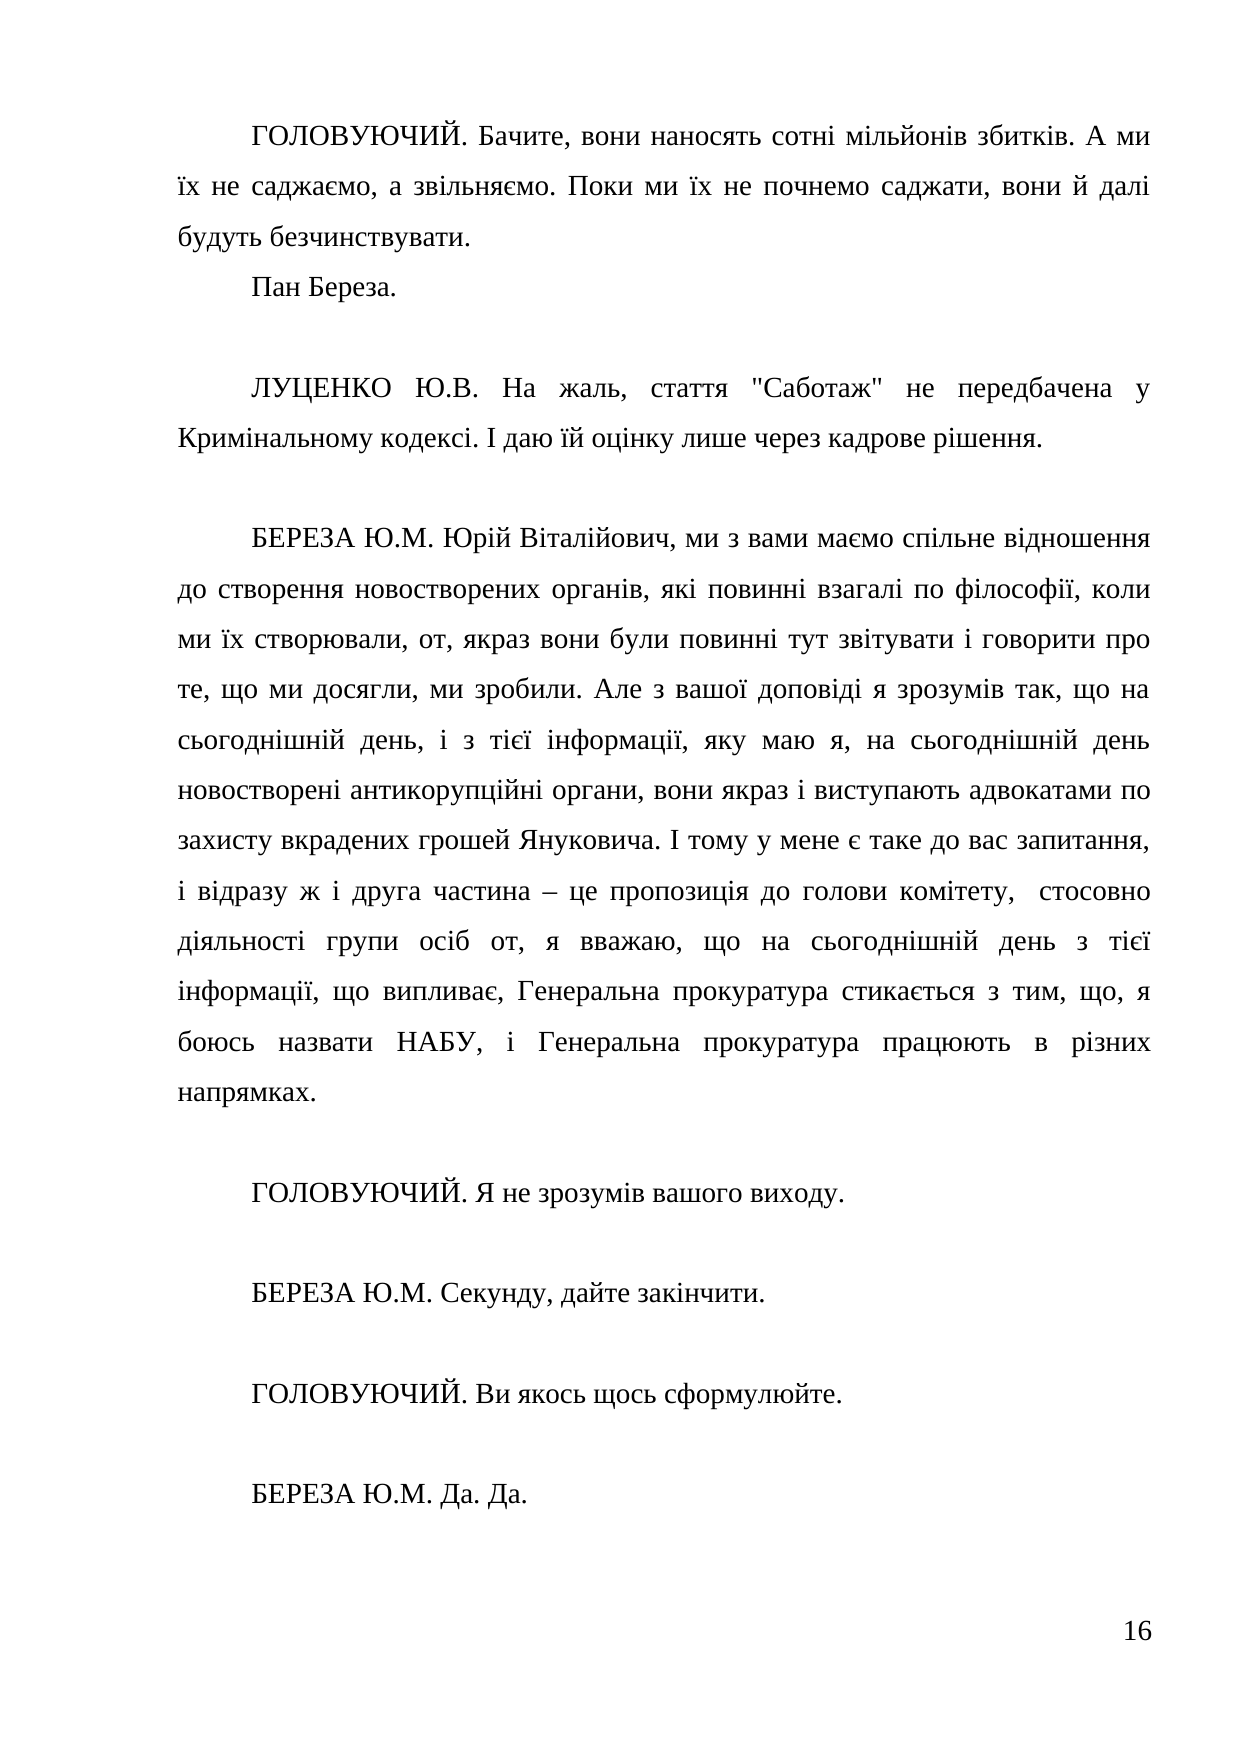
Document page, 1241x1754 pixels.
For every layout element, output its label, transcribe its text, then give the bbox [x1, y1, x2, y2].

text БЕРЕЗА Ю.М. Юрій Віталійович, ми з вами маємо спільне відношення до створення новостворених органів, які повинні взагалі по філософії, коли ми їх створювали, от, якраз вони були повинні тут звітувати і говорити про те, що ми досягли, ми зробили. Але з вашої доповіді я зрозумів так, що на сьогоднішній день, і з тієї інформації, яку маю я, на сьогоднішній день новостворені антикорупційні органи, вони якраз і виступають адвокатами по захисту вкрадених грошей Януковича. І тому у мене є таке до вас запитання, і відразу ж і друга частина – це пропозиція до голови комітету, стосовно діяльності групи осіб от, я вважаю, що на сьогоднішній день з тієї інформації, що випливає, Генеральна прокуратура стикається з тим, що, я боюсь назвати НАБУ, і Генеральна прокуратура працюють в різних напрямках. [177, 521, 1152, 1108]
text ЛУЦЕНКО Ю.В. На жаль, стаття "Саботаж" не передбачена у Кримінальному кодексі. І даю їй оцінку лише через кадрове рішення. [177, 370, 1152, 453]
text БЕРЕЗА Ю.М. Секунду, дайте закінчити. [177, 1275, 1152, 1309]
text ГОЛОВУЮЧИЙ. Бачите, вони наносять сотні мільйонів збитків. А ми їх не саджаємо, а звільняємо. Поки ми їх не почнемо саджати, вони й далі будуть безчинствувати. [177, 118, 1152, 252]
text Пан Береза. [177, 269, 1152, 303]
text ГОЛОВУЮЧИЙ. Я не зрозумів вашого виходу. [177, 1175, 1152, 1208]
text БЕРЕЗА Ю.М. Да. Да. [177, 1477, 1152, 1510]
text ГОЛОВУЮЧИЙ. Ви якось щось сформулюйте. [177, 1376, 1152, 1409]
